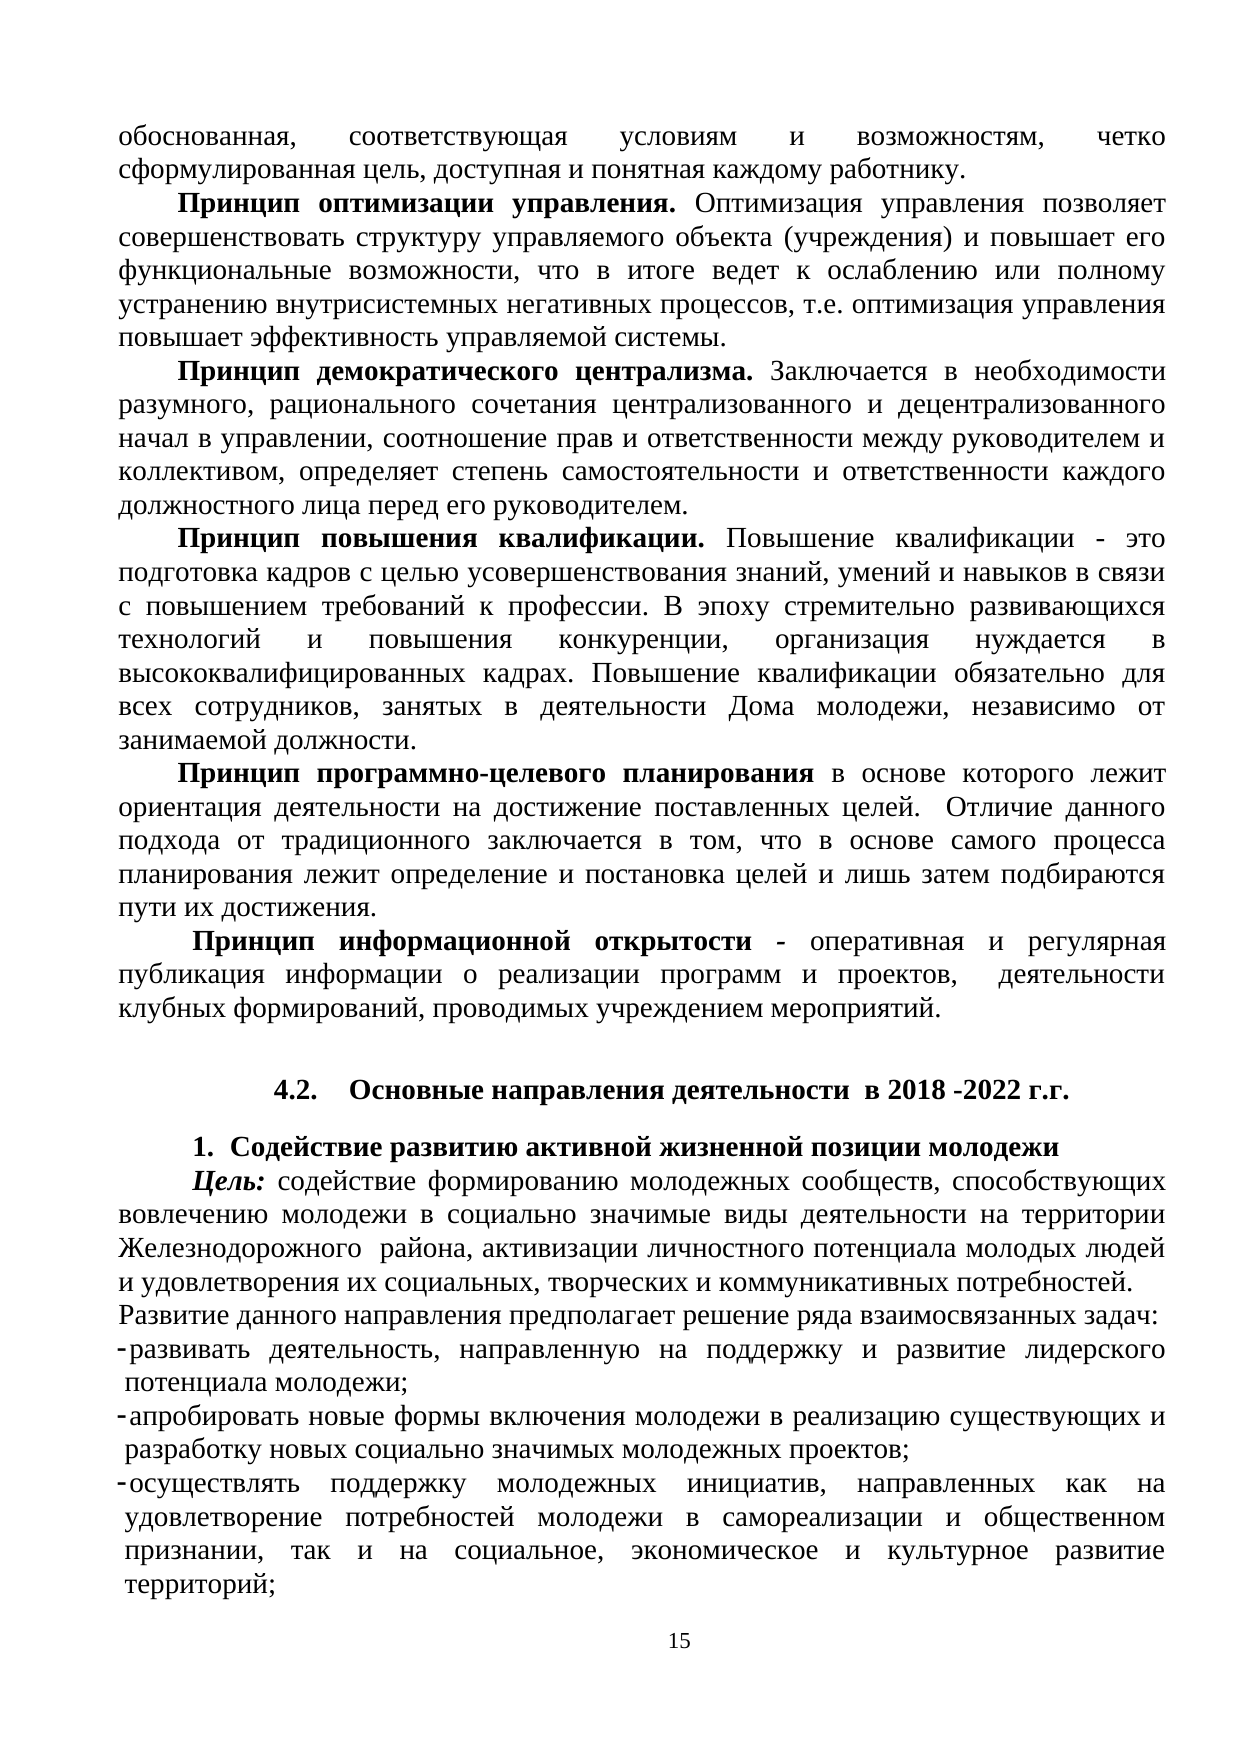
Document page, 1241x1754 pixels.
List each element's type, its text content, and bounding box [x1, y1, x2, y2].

list развивать деятельность, направленную на поддержку и развитие лидерского потенциала молодежи; [117, 1331, 1166, 1398]
text Принцип информационной открытости - оперативная и регулярная публикация информации о реализации программ и проектов, деятельности клубных формирований, проводимых учреждением мероприятий. [118, 923, 1166, 1024]
list Цель: содействие формированию молодежных сообществ, способствующих вовлечению молодежи в социально значимые виды деятельности на территории Железнодорожного района, активизации личностного потенциала молодых людей и удовлетворения их социальных, творческих и коммуникативных потребностей. [118, 1163, 1166, 1297]
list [118, 118, 1166, 185]
text Развитие данного направления предполагает решение ряда взаимосвязанных задач: [118, 1297, 1166, 1331]
list Принцип программно-целевого планирования в основе которого лежит ориентация деятельности на достижение поставленных целей. Отличие данного подхода от традиционного заключается в том, что в основе самого процесса планирования лежит определение и постановка целей и лишь затем подбираются пути их достижения. [118, 755, 1166, 923]
list Принцип оптимизации управления. Оптимизация управления позволяет совершенствовать структуру управляемого объекта (учреждения) и повышает его функциональные возможности, что в итоге ведет к ослаблению или полному устранению внутрисистемных негативных процессов, т.е. оптимизация управления повышает эффективность управляемой системы. [118, 185, 1166, 353]
list Содействие развитию активной жизненной позиции молодежи [192, 1129, 1166, 1163]
list Принцип демократического централизма. Заключается в необходимости разумного, рационального сочетания централизованного и децентрализованного начал в управлении, соотношение прав и ответственности между руководителем и коллективом, определяет степень самостоятельности и ответственности каждого должностного лица перед его руководителем. [118, 353, 1166, 521]
list Принцип повышения квалификации. Повышение квалификации - это подготовка кадров с целью усовершенствования знаний, умений и навыков в связи с повышением требований к профессии. В эпоху стремительно развивающихся технологий и повышения конкуренции, организация нуждается в высококвалифицированных кадрах. Повышение квалификации обязательно для всех сотрудников, занятых в деятельности Дома молодежи, независимо от занимаемой должности. [118, 521, 1166, 755]
list апробировать новые формы включения молодежи в реализацию существующих и разработку новых социально значимых молодежных проектов; [117, 1398, 1166, 1465]
list осуществлять поддержку молодежных инициатив, направленных как на удовлетворение потребностей молодежи в самореализации и общественном признании, так и на социальное, экономическое и культурное развитие территорий; [117, 1465, 1166, 1599]
list Основные направления деятельности в 2018 -2022 г.г. [177, 1072, 1166, 1105]
